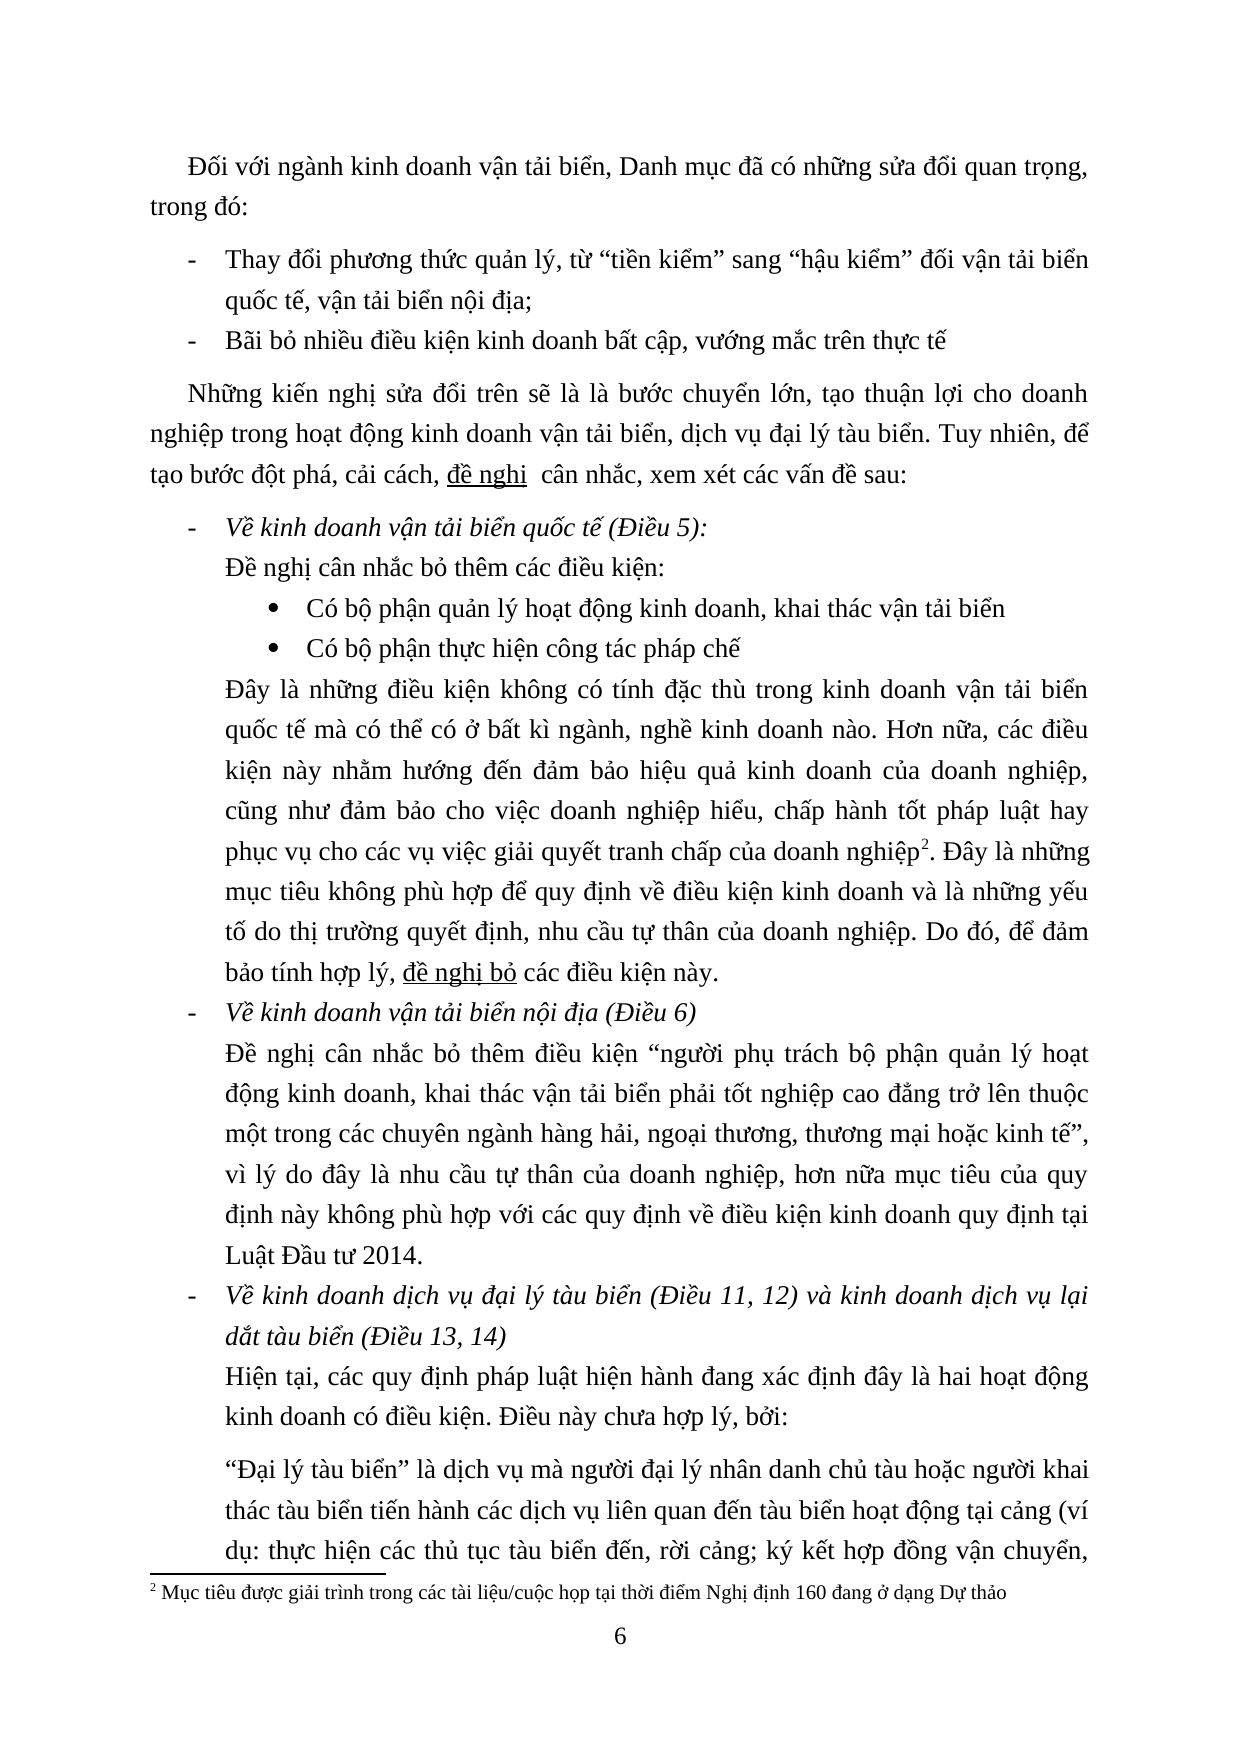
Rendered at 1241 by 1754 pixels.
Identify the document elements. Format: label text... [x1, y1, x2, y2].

list Có bộ phận quản lý hoạt động kinh doanh, khai thác vận tải biển [269, 592, 1090, 623]
list Thay đổi phương thức quản lý, từ “tiền kiểm” sang “hậu kiểm” đối vận tải biển quốc tế, vận tải biển nội địa; [187, 243, 1090, 315]
list Đây là những điều kiện không có tính đặc thù trong kinh doanh vận tải biển quốc tế mà có thể có ở bất kì ngành, nghề kinh doanh nào. Hơn nữa, các điều kiện này nhằm hướng đến đảm bảo hiệu quả kinh doanh của doanh nghiệp, cũng như đảm bảo cho việc doanh nghiệp hiểu, chấp hành tốt pháp luật hay phục vụ cho các vụ việc giải quyết tranh chấp của doanh nghiệp. Đây là những mục tiêu không phù hợp để quy định về điều kiện kinh doanh và là những yếu tố do thị trường quyết định, nhu cầu tự thân của doanh nghiệp. Do đó, để đảm bảo tính hợp lý, đề nghị bỏ các điều kiện này. [225, 673, 1090, 987]
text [225, 1453, 1090, 1565]
list Về kinh doanh vận tải biển quốc tế (Điều 5): [187, 511, 1090, 542]
list Về kinh doanh dịch vụ đại lý tàu biển (Điều 11, 12) và kinh doanh dịch vụ lại dắt tàu biển (Điều 13, 14) [187, 1279, 1090, 1351]
list Hiện tại, các quy định pháp luật hiện hành đang xác định đây là hai hoạt động kinh doanh có điều kiện. Điều này chưa hợp lý, bởi: [225, 1360, 1090, 1432]
list Đề nghị cân nhắc bỏ thêm điều kiện “người phụ trách bộ phận quản lý hoạt động kinh doanh, khai thác vận tải biển phải tốt nghiệp cao đẳng trở lên thuộc một trong các chuyên ngành hàng hải, ngoại thương, thương mại hoặc kinh tế”, vì lý do đây là nhu cầu tự thân của doanh nghiệp, hơn nữa mục tiêu của quy định này không phù hợp với các quy định về điều kiện kinh doanh quy định tại Luật Đầu tư 2014. [225, 1037, 1090, 1270]
text Đối với ngành kinh doanh vận tải biển, Danh mục đã có những sửa đổi quan trọng, trong đó: [150, 150, 1090, 222]
list Có bộ phận thực hiện công tác pháp chế [269, 632, 1090, 663]
text Những kiến nghị sửa đổi trên sẽ là là bước chuyển lớn, tạo thuận lợi cho doanh nghiệp trong hoạt động kinh doanh vận tải biển, dịch vụ đại lý tàu biển. Tuy nhiên, để tạo bước đột phá, cải cách, đề nghị cân nhắc, xem xét các vấn đề sau: [150, 377, 1090, 489]
list Về kinh doanh vận tải biển nội địa (Điều 6) [187, 996, 1090, 1027]
list Bãi bỏ nhiều điều kiện kinh doanh bất cập, vướng mắc trên thực tế [187, 324, 1090, 355]
list Đề nghị cân nhắc bỏ thêm các điều kiện: [225, 551, 1090, 582]
